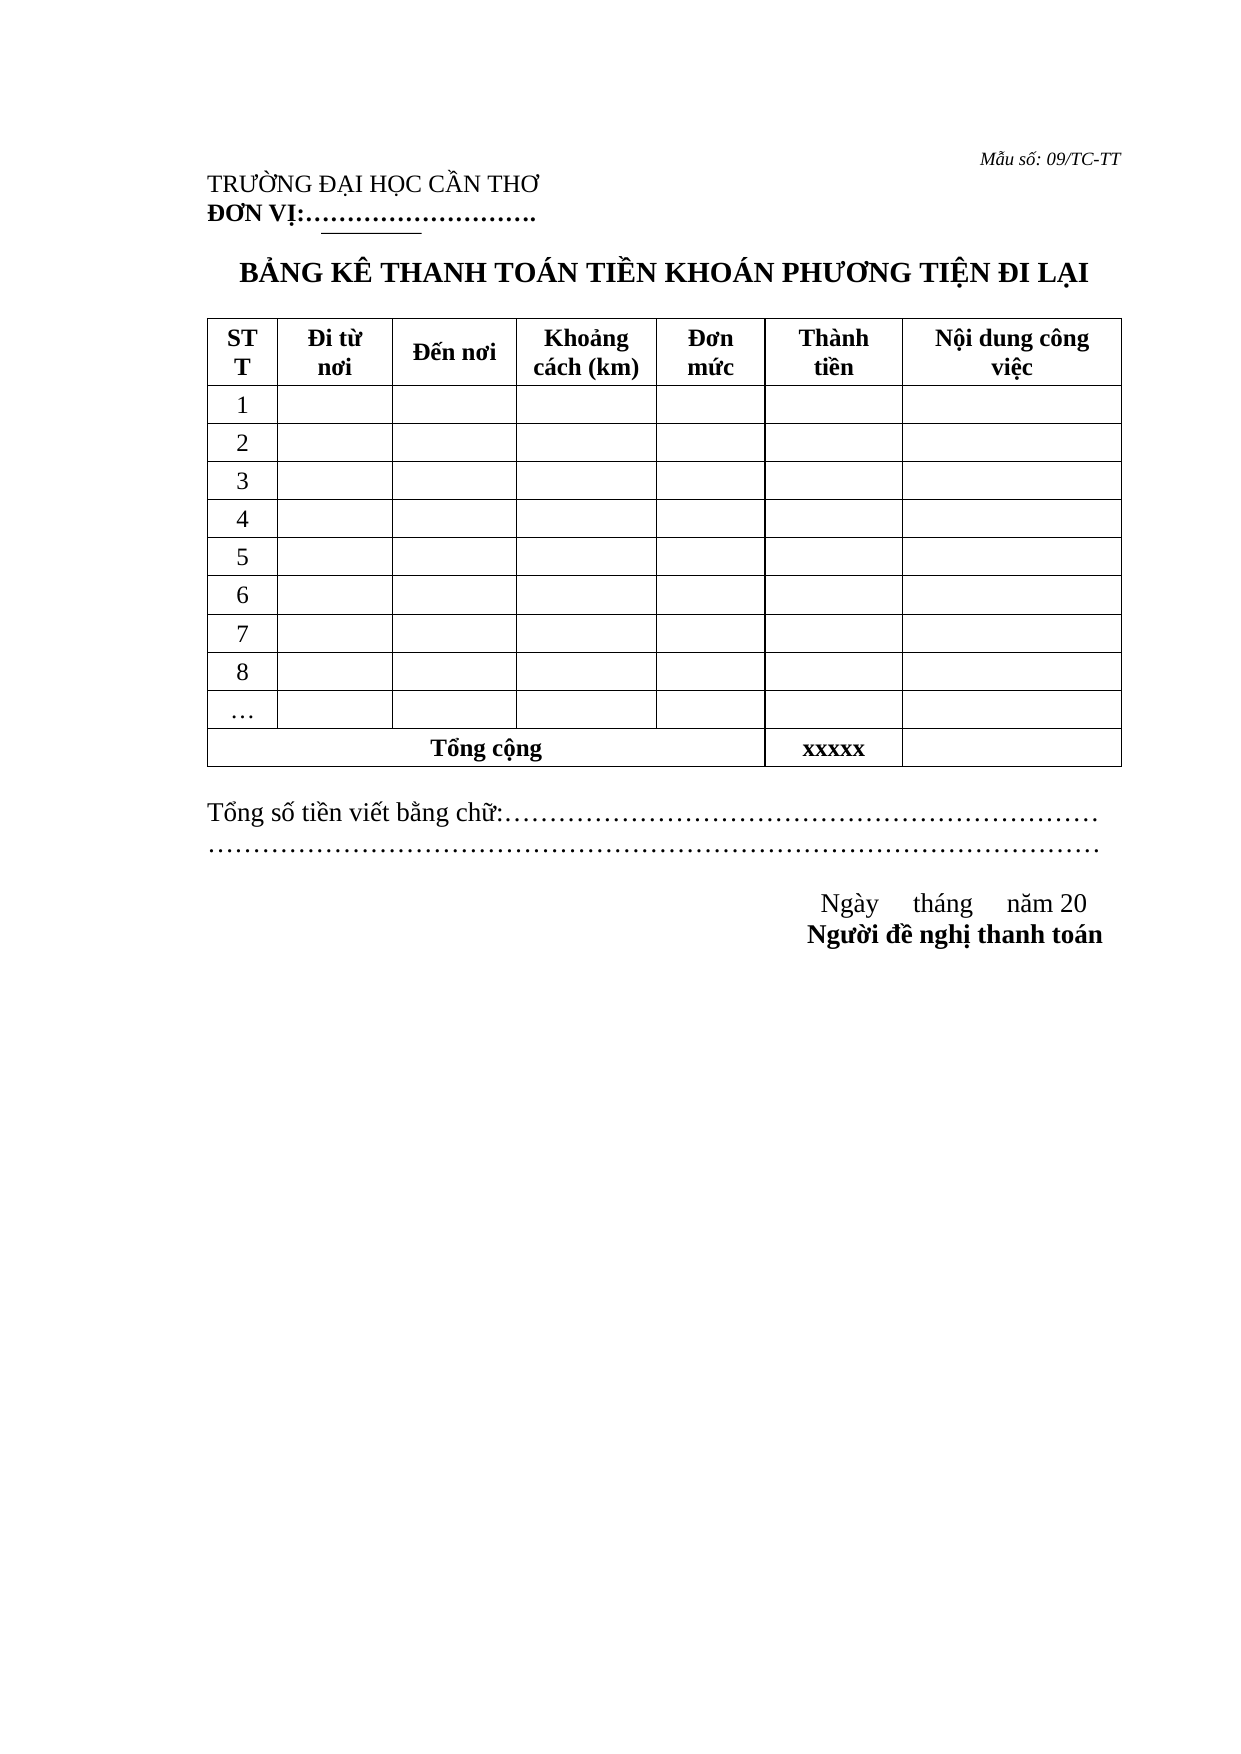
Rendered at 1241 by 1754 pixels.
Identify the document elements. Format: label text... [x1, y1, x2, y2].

table_header Nội dung công việc [903, 319, 1121, 385]
table_cell 7 [208, 615, 277, 652]
table_header STT [208, 319, 277, 385]
table_cell [903, 500, 1121, 537]
text ……………………………………………………………………………………… [207, 827, 1122, 858]
text TRƯỜNG ĐẠI HỌC CẦN THƠ [207, 169, 1122, 198]
table_cell [393, 615, 516, 652]
table_cell [657, 615, 764, 652]
table_cell [278, 500, 392, 537]
table_cell 8 [208, 653, 277, 690]
table_cell [903, 653, 1121, 690]
table_cell [278, 538, 392, 575]
table_cell [766, 538, 902, 575]
table_cell [278, 424, 392, 461]
table_cell [517, 386, 656, 423]
table_cell Tổng cộng [208, 729, 764, 766]
table_cell [903, 615, 1121, 652]
table_cell [903, 538, 1121, 575]
table_cell 3 [208, 462, 277, 499]
table_cell [903, 462, 1121, 499]
text Người đề nghị thanh toán [732, 918, 1122, 949]
table_cell [393, 691, 516, 728]
table_cell [766, 500, 902, 537]
table_cell [393, 462, 516, 499]
table_cell [657, 386, 764, 423]
table_cell [657, 691, 764, 728]
table_cell [393, 424, 516, 461]
table_cell [766, 386, 902, 423]
table_cell [766, 691, 902, 728]
text BẢNG KÊ THANH TOÁN TIỀN KHOÁN PHƯƠNG TIỆN ĐI LẠI [207, 256, 1122, 289]
table_cell 1 [208, 386, 277, 423]
table_cell [517, 462, 656, 499]
table_cell [278, 691, 392, 728]
table_cell [278, 653, 392, 690]
table_cell [657, 653, 764, 690]
table_cell [517, 500, 656, 537]
table_header Khoảng cách (km) [517, 319, 656, 385]
table_cell [393, 500, 516, 537]
table_cell [657, 500, 764, 537]
table_cell [766, 576, 902, 613]
table_cell [903, 386, 1121, 423]
table_cell [278, 615, 392, 652]
text ĐƠN VỊ:………………………. [207, 198, 1122, 227]
table_cell … [208, 691, 277, 728]
table_cell [278, 576, 392, 613]
table_cell [393, 653, 516, 690]
table_header Đơn mức [657, 319, 764, 385]
text Ngày tháng năm 20 [732, 887, 1122, 918]
table_cell [903, 729, 1121, 766]
table_header Đến nơi [393, 319, 516, 385]
table_cell [903, 576, 1121, 613]
table_cell [517, 691, 656, 728]
table_cell [278, 462, 392, 499]
table_cell [393, 576, 516, 613]
table_cell [657, 462, 764, 499]
table_cell [766, 653, 902, 690]
table_header Thành tiền [766, 319, 902, 385]
table_cell [393, 386, 516, 423]
table_cell [517, 424, 656, 461]
table_cell [657, 538, 764, 575]
table_cell [766, 462, 902, 499]
table_cell [517, 615, 656, 652]
table_cell xxxxx [766, 729, 902, 766]
table_cell [278, 386, 392, 423]
table_cell [903, 691, 1121, 728]
table_cell [903, 424, 1121, 461]
table_cell [517, 538, 656, 575]
table_cell 6 [208, 576, 277, 613]
table_cell [393, 538, 516, 575]
table_header Đi từ nơi [278, 319, 392, 385]
table_cell 5 [208, 538, 277, 575]
table_cell 4 [208, 500, 277, 537]
table_cell [517, 576, 656, 613]
table_cell 2 [208, 424, 277, 461]
text Mẫu số: 09/TC-TT [207, 148, 1122, 169]
table_cell [517, 653, 656, 690]
table_cell [766, 424, 902, 461]
text Tổng số tiền viết bằng chữ:………………………………………………………… [207, 796, 1122, 827]
table_cell [766, 615, 902, 652]
table_cell [657, 424, 764, 461]
table_cell [657, 576, 764, 613]
